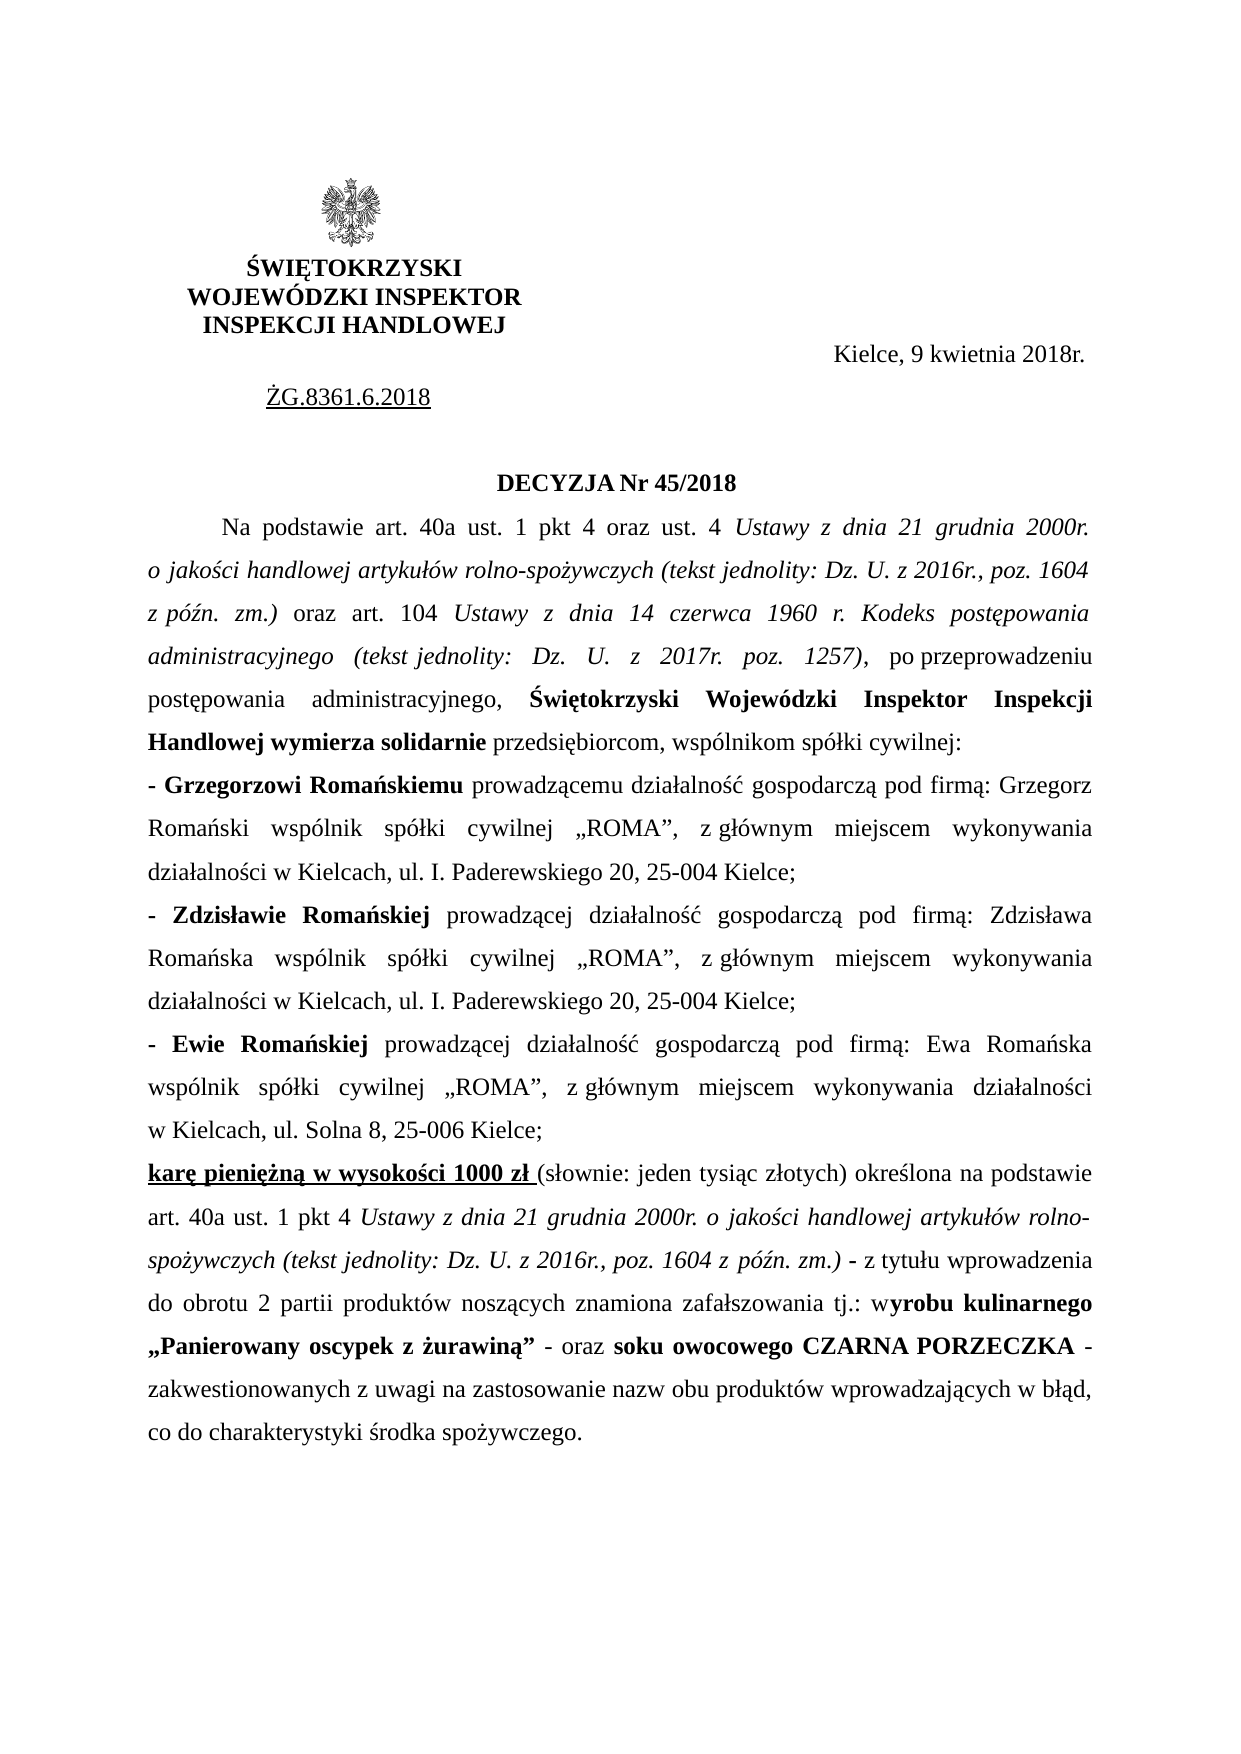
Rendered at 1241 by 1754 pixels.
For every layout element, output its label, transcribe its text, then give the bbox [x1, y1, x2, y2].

list - Grzegorzowi Romańskiemu prowadzącemu działalność gospodarczą pod firmą: Grzegorz Romański wspólnik spółki cywilnej „ROMA”, z głównym miejscem wykonywania działalności w Kielcach, ul. I. Paderewskiego 20, 25-004 Kielce; [148, 770, 1093, 885]
list - Ewie Romańskiej prowadzącej działalność gospodarczą pod firmą: Ewa Romańska wspólnik spółki cywilnej „ROMA”, z głównym miejscem wykonywania działalności w Kielcach, ul. Solna 8, 25-006 Kielce; [148, 1029, 1093, 1144]
text Kielce, 9 kwietnia 2018r. [148, 339, 1085, 368]
list - Zdzisławie Romańskiej prowadzącej działalność gospodarczą pod firmą: Zdzisława Romańska wspólnik spółki cywilnej „ROMA”, z głównym miejscem wykonywania działalności w Kielcach, ul. I. Paderewskiego 20, 25-004 Kielce; [148, 900, 1093, 1015]
list karę pieniężną w wysokości 1000 zł (słownie: jeden tysiąc złotych) określona na podstawie art. 40a ust. 1 pkt 4 Ustawy z dnia 21 grudnia 2000r. o jakości handlowej artykułów rolno-spożywczych (tekst jednolity: Dz. U. z 2016r., poz. 1604 z późn. zm.) - z tytułu wprowadzenia do obrotu 2 partii produktów noszących znamiona zafałszowania tj.: wyrobu kulinarnego „Panierowany oscypek z żurawiną” - oraz soku owocowego CZARNA PORZECZKA - zakwestionowanych z uwagi na zastosowanie nazw obu produktów wprowadzających w błąd, co do charakterystyki środka spożywczego. [148, 1158, 1093, 1446]
table_header ŚWIĘTOKRZYSKI WOJEWÓDZKI INSPEKTOR INSPEKCJI HANDLOWEJ [148, 176, 642, 339]
text DECYZJA Nr 45/2018 [148, 468, 1085, 497]
text ŻG.8361.6.2018 [266, 382, 1085, 411]
text Na podstawie art. 40a ust. 1 pkt 4 oraz ust. 4 Ustawy z dnia 21 grudnia 2000r. o jakości handlowej artykułów rolno-spożywczych (tekst jednolity: Dz. U. z 2016r., poz. 1604 z późn. zm.) oraz art. 104 Ustawy z dnia 14 czerwca 1960 r. Kodeks postępowania administracyjnego (tekst jednolity: Dz. U. z 2017r. poz. 1257), po przeprowadzeniu postępowania administracyjnego, Świętokrzyski Wojewódzki Inspektor Inspekcji Handlowej wymierza solidarnie przedsiębiorcom, wspólnikom spółki cywilnej: [148, 512, 1093, 756]
